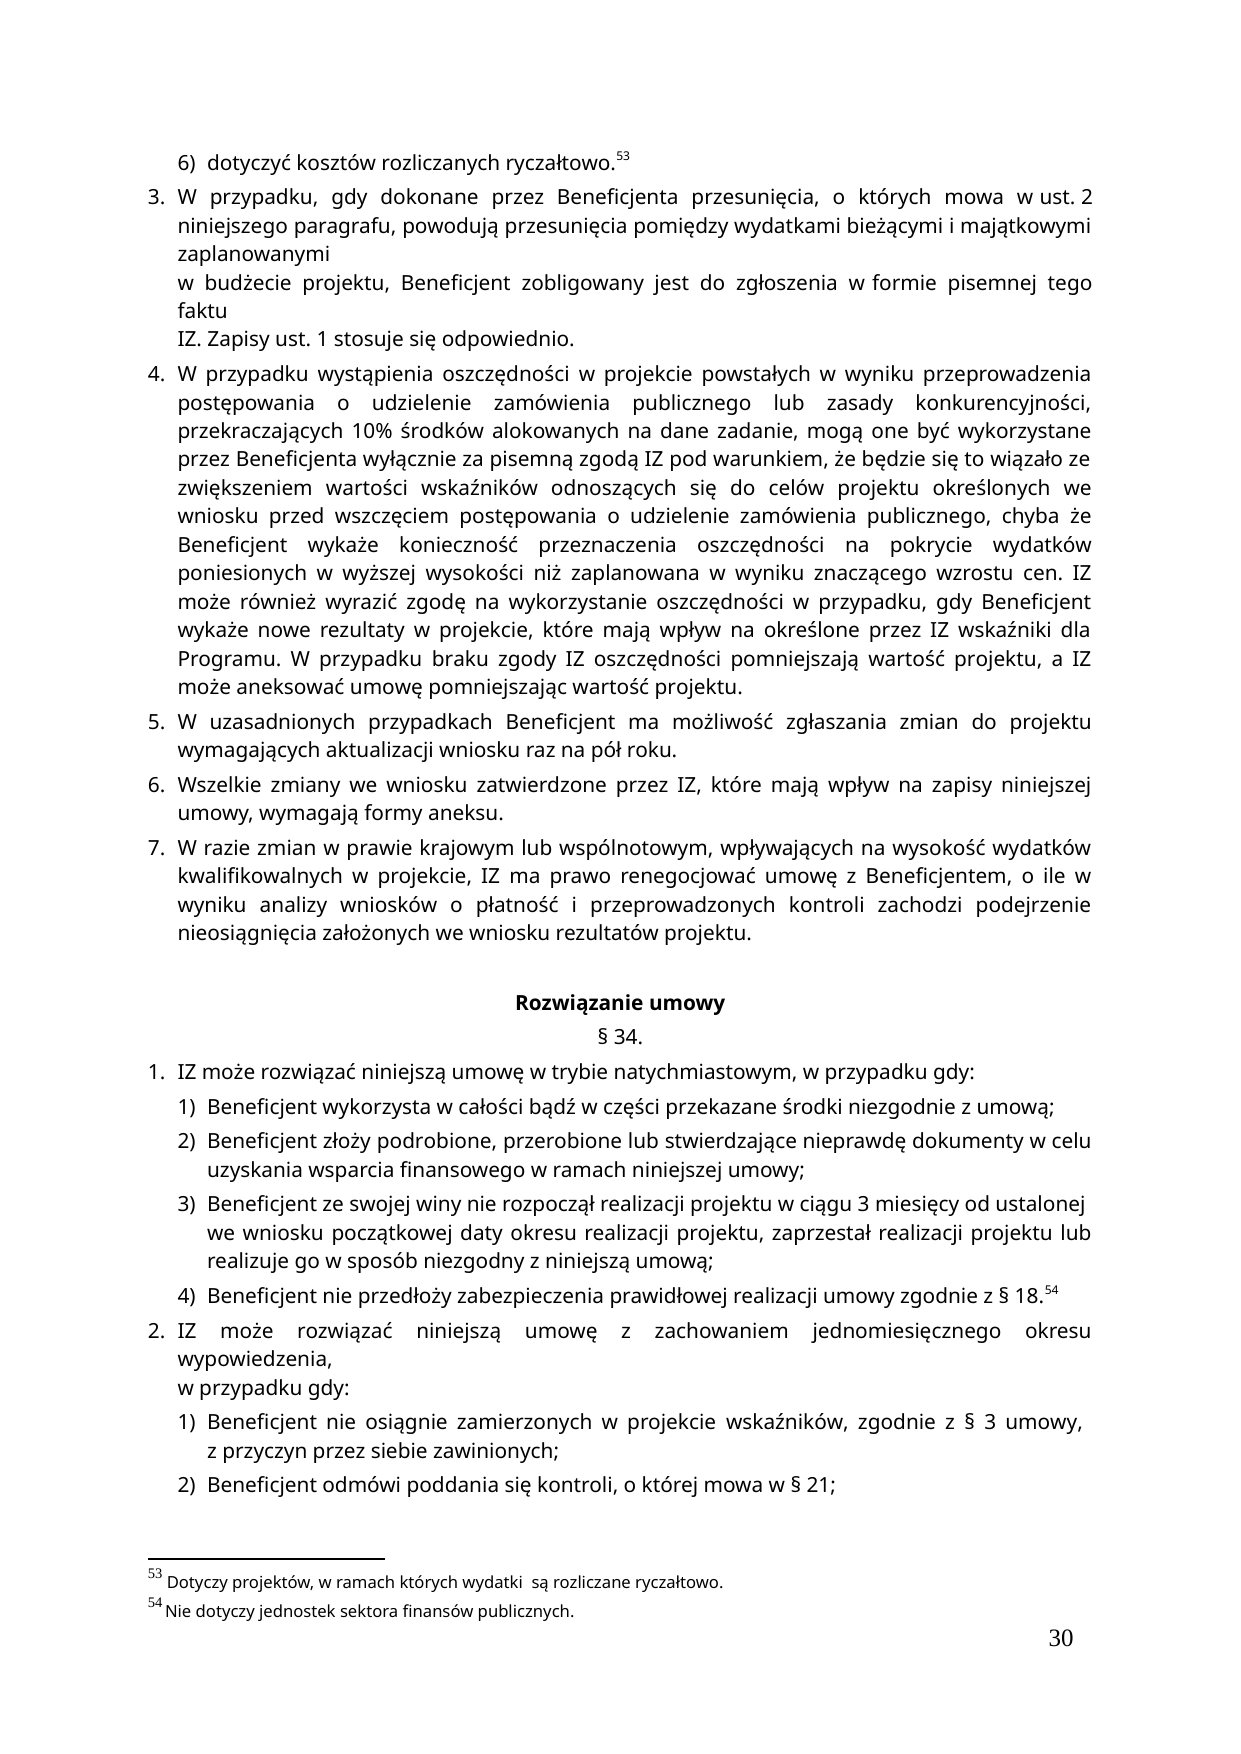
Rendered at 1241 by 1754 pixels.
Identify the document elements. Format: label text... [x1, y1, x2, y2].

list Beneficjent wykorzysta w całości bądź w części przekazane środki niezgodnie z umową; [177, 1092, 1092, 1120]
list W uzasadnionych przypadkach Beneficjent ma możliwość zgłaszania zmian do projektu wymagających aktualizacji wniosku raz na pół roku. [148, 707, 1092, 764]
list Beneficjent złoży podrobione, przerobione lub stwierdzające nieprawdę dokumenty w celu uzyskania wsparcia finansowego w ramach niniejszej umowy; [177, 1126, 1092, 1183]
list IZ może rozwiązać niniejszą umowę w trybie natychmiastowym, w przypadku gdy: [148, 1057, 1092, 1086]
list Beneficjent nie przedłoży zabezpieczenia prawidłowej realizacji umowy zgodnie z § 18. [177, 1281, 1092, 1309]
list W razie zmian w prawie krajowym lub wspólnotowym, wpływających na wysokość wydatków kwalifikowalnych w projekcie, IZ ma prawo renegocjować umowę z Beneficjentem, o ile w wyniku analizy wniosków o płatność i przeprowadzonych kontroli zachodzi podejrzenie nieosiągnięcia założonych we wniosku rezultatów projektu. [148, 833, 1092, 947]
text § 34. [148, 1022, 1092, 1051]
list dotyczyć kosztów rozliczanych ryczałtowo. [177, 148, 1092, 176]
list IZ może rozwiązać niniejszą umowę z zachowaniem jednomiesięcznego okresu wypowiedzenia, w przypadku gdy: [148, 1316, 1092, 1401]
list Beneficjent ze swojej winy nie rozpoczął realizacji projektu w ciągu 3 miesięcy od ustalonej we wniosku początkowej daty okresu realizacji projektu, zaprzestał realizacji projektu lub realizuje go w sposób niezgodny z niniejszą umową; [177, 1189, 1092, 1275]
list Beneficjent odmówi poddania się kontroli, o której mowa w § 21; [177, 1471, 1092, 1499]
list Beneficjent nie osiągnie zamierzonych w projekcie wskaźników, zgodnie z § 3 umowy, z przyczyn przez siebie zawinionych; [177, 1407, 1092, 1464]
list W przypadku wystąpienia oszczędności w projekcie powstałych w wyniku przeprowadzenia postępowania o udzielenie zamówienia publicznego lub zasady konkurencyjności, przekraczających 10% środków alokowanych na dane zadanie, mogą one być wykorzystane przez Beneficjenta wyłącznie za pisemną zgodą IZ pod warunkiem, że będzie się to wiązało ze zwiększeniem wartości wskaźników odnoszących się do celów projektu określonych we wniosku przed wszczęciem postępowania o udzielenie zamówienia publicznego, chyba że Beneficjent wykaże konieczność przeznaczenia oszczędności na pokrycie wydatków poniesionych w wyższej wysokości niż zaplanowana w wyniku znaczącego wzrostu cen. IZ może również wyrazić zgodę na wykorzystanie oszczędności w przypadku, gdy Beneficjent wykaże nowe rezultaty w projekcie, które mają wpływ na określone przez IZ wskaźniki dla Programu. W przypadku braku zgody IZ oszczędności pomniejszają wartość projektu, a IZ może aneksować umowę pomniejszając wartość projektu. [148, 359, 1092, 701]
text Rozwiązanie umowy [148, 988, 1092, 1016]
list Wszelkie zmiany we wniosku zatwierdzone przez IZ, które mają wpływ na zapisy niniejszej umowy, wymagają formy aneksu. [148, 770, 1092, 827]
list W przypadku, gdy dokonane przez Beneficjenta przesunięcia, o których mowa w ust. 2 niniejszego paragrafu, powodują przesunięcia pomiędzy wydatkami bieżącymi i majątkowymi zaplanowanymi w budżecie projektu, Beneficjent zobligowany jest do zgłoszenia w formie pisemnej tego faktu IZ. Zapisy ust. 1 stosuje się odpowiednio. [148, 182, 1092, 353]
